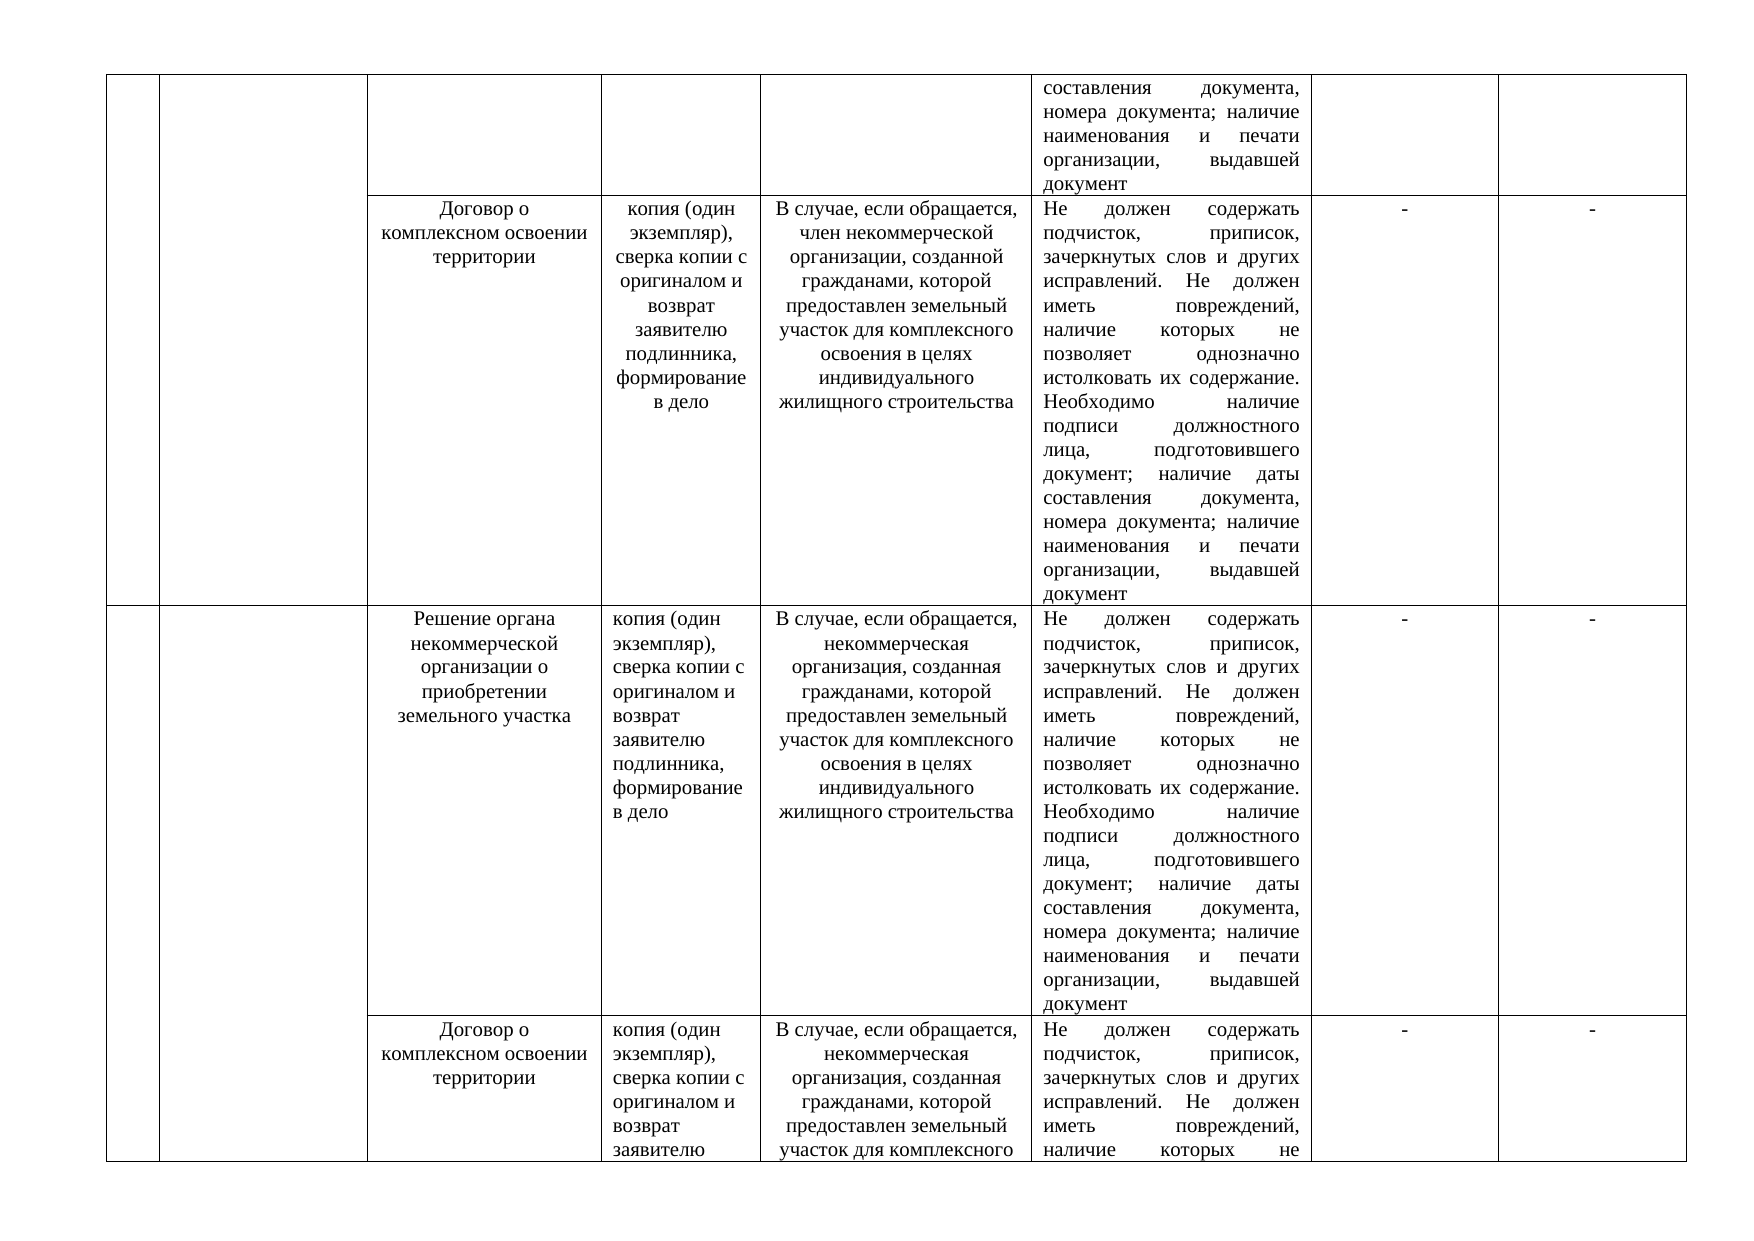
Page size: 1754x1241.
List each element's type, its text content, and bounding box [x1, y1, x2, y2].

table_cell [761, 75, 1031, 195]
table_cell - [1312, 75, 1498, 195]
table_cell - [1312, 1016, 1498, 1161]
table_cell - [1499, 75, 1686, 195]
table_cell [368, 75, 601, 195]
table_cell [160, 75, 367, 605]
table_cell Договор о комплексном освоении территории [368, 196, 601, 605]
table_cell - [1312, 196, 1498, 605]
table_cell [602, 75, 760, 195]
table_cell копия (один экземпляр), сверка копии с оригиналом и возврат заявителю подлинника, формирование в дело [602, 196, 760, 605]
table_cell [602, 1016, 760, 1161]
table_cell [107, 75, 159, 605]
table_cell - [1499, 196, 1686, 605]
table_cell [1032, 1016, 1311, 1161]
table_cell копия (один экземпляр), сверка копии с оригиналом и возврат заявителю подлинника, формирование в дело [602, 606, 760, 1015]
table_cell Решение органа некоммерческой организации о приобретении земельного участка [368, 606, 601, 1015]
table_cell - [1499, 606, 1686, 1015]
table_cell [1032, 75, 1311, 195]
table_cell [107, 606, 159, 1161]
table_cell - [1499, 1016, 1686, 1161]
table_cell [160, 606, 367, 1161]
table_cell - [1312, 606, 1498, 1015]
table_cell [368, 1016, 601, 1161]
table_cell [761, 1016, 1031, 1161]
